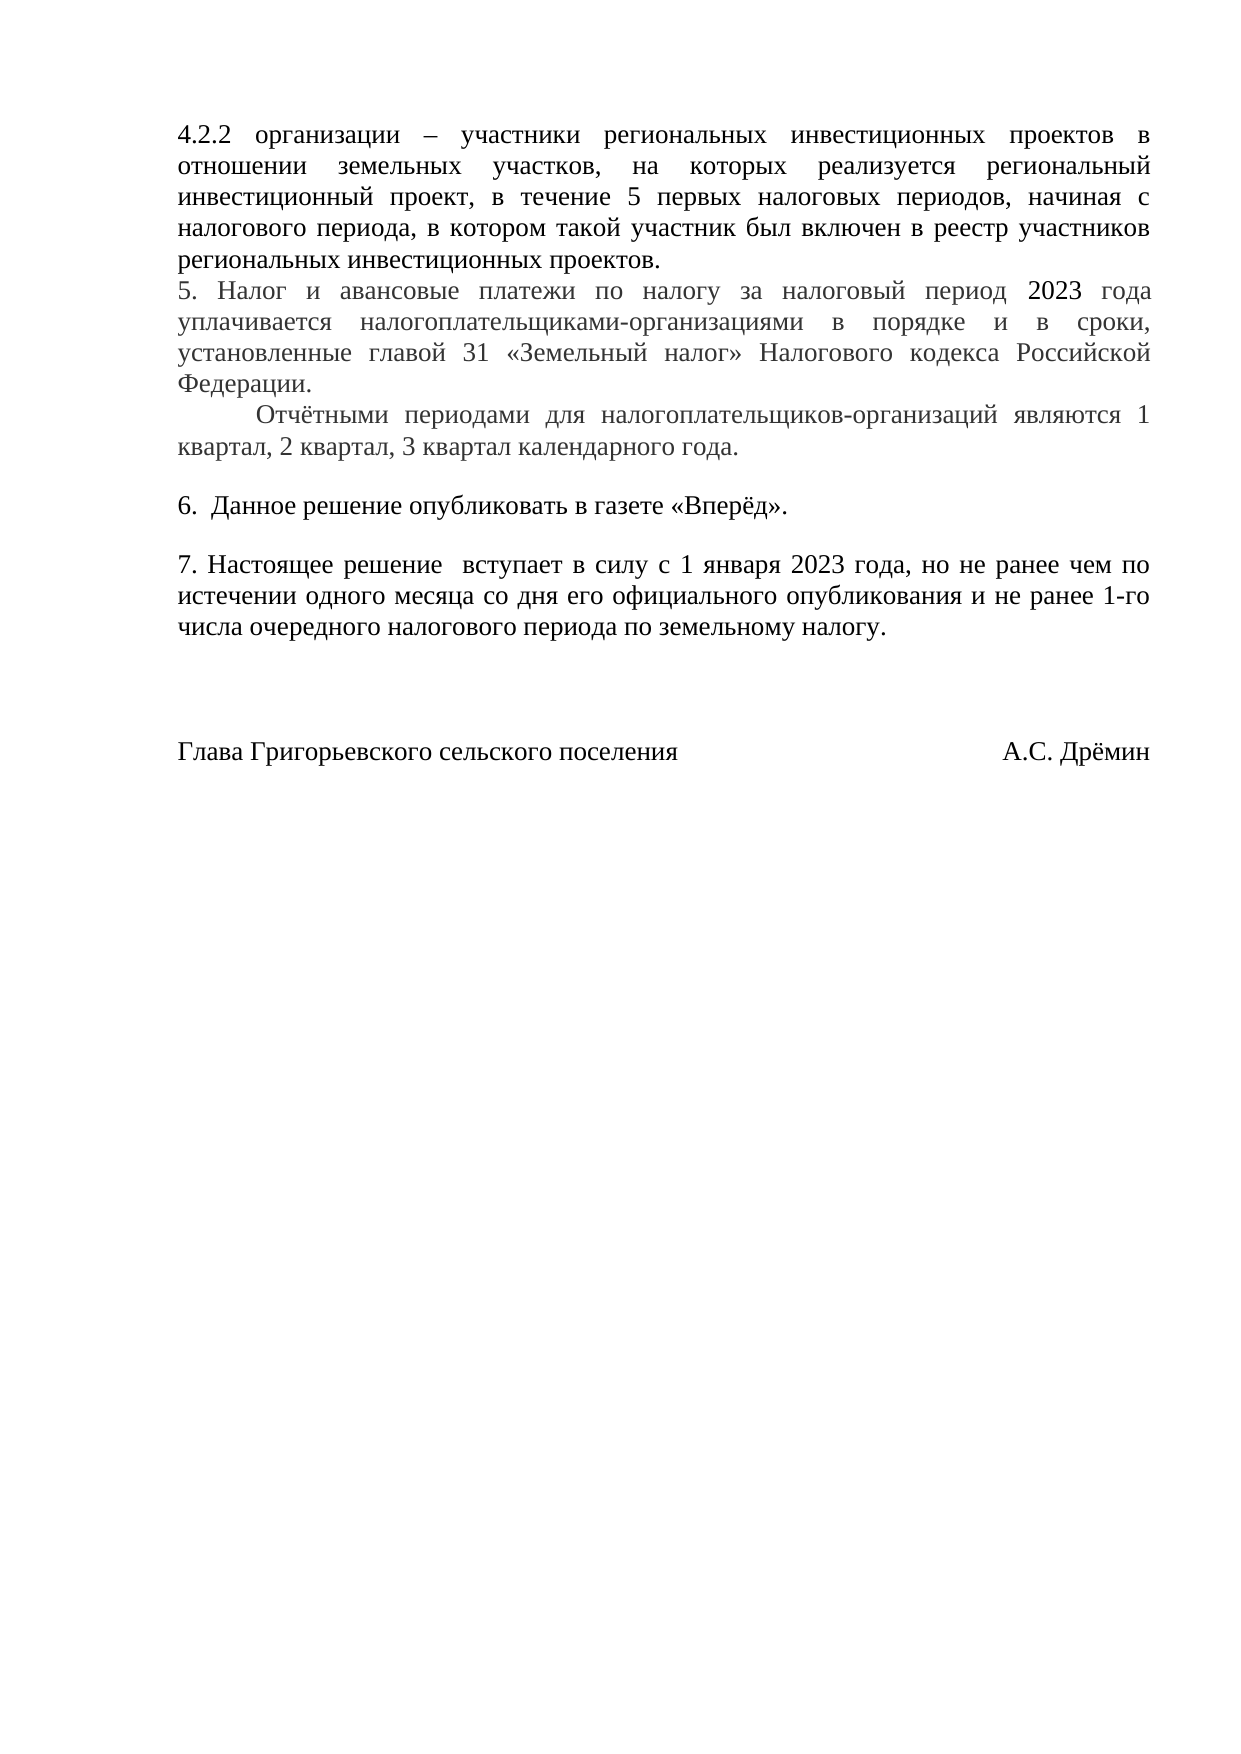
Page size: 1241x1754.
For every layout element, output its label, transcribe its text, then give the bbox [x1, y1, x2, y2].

text 6. Данное решение опубликовать в газете «Вперёд». [177, 489, 1152, 520]
text 5. Налог и авансовые платежи по налогу за налоговый период 2023 года уплачивается налогоплательщиками-организациями в порядке и в сроки, установленные главой 31 «Земельный налог» Налогового кодекса Российской Федерации. [177, 274, 1152, 398]
text 4.2.2 организации – участники региональных инвестиционных проектов в отношении земельных участков, на которых реализуется региональный инвестиционный проект, в течение 5 первых налоговых периодов, начиная с налогового периода, в котором такой участник был включен в реестр участников региональных инвестиционных проектов. [177, 118, 1152, 274]
text 7. Настоящее решение вступает в силу с 1 января 2023 года, но не ранее чем по истечении одного месяца со дня его официального опубликования и не ранее 1-го числа очередного налогового периода по земельному налогу. [177, 548, 1152, 641]
text Глава Григорьевского сельского поселения А.С. Дрёмин [177, 735, 1152, 766]
text Отчётными периодами для налогоплательщиков-организаций являются 1 квартал, 2 квартал, 3 квартал календарного года. [177, 398, 1152, 461]
